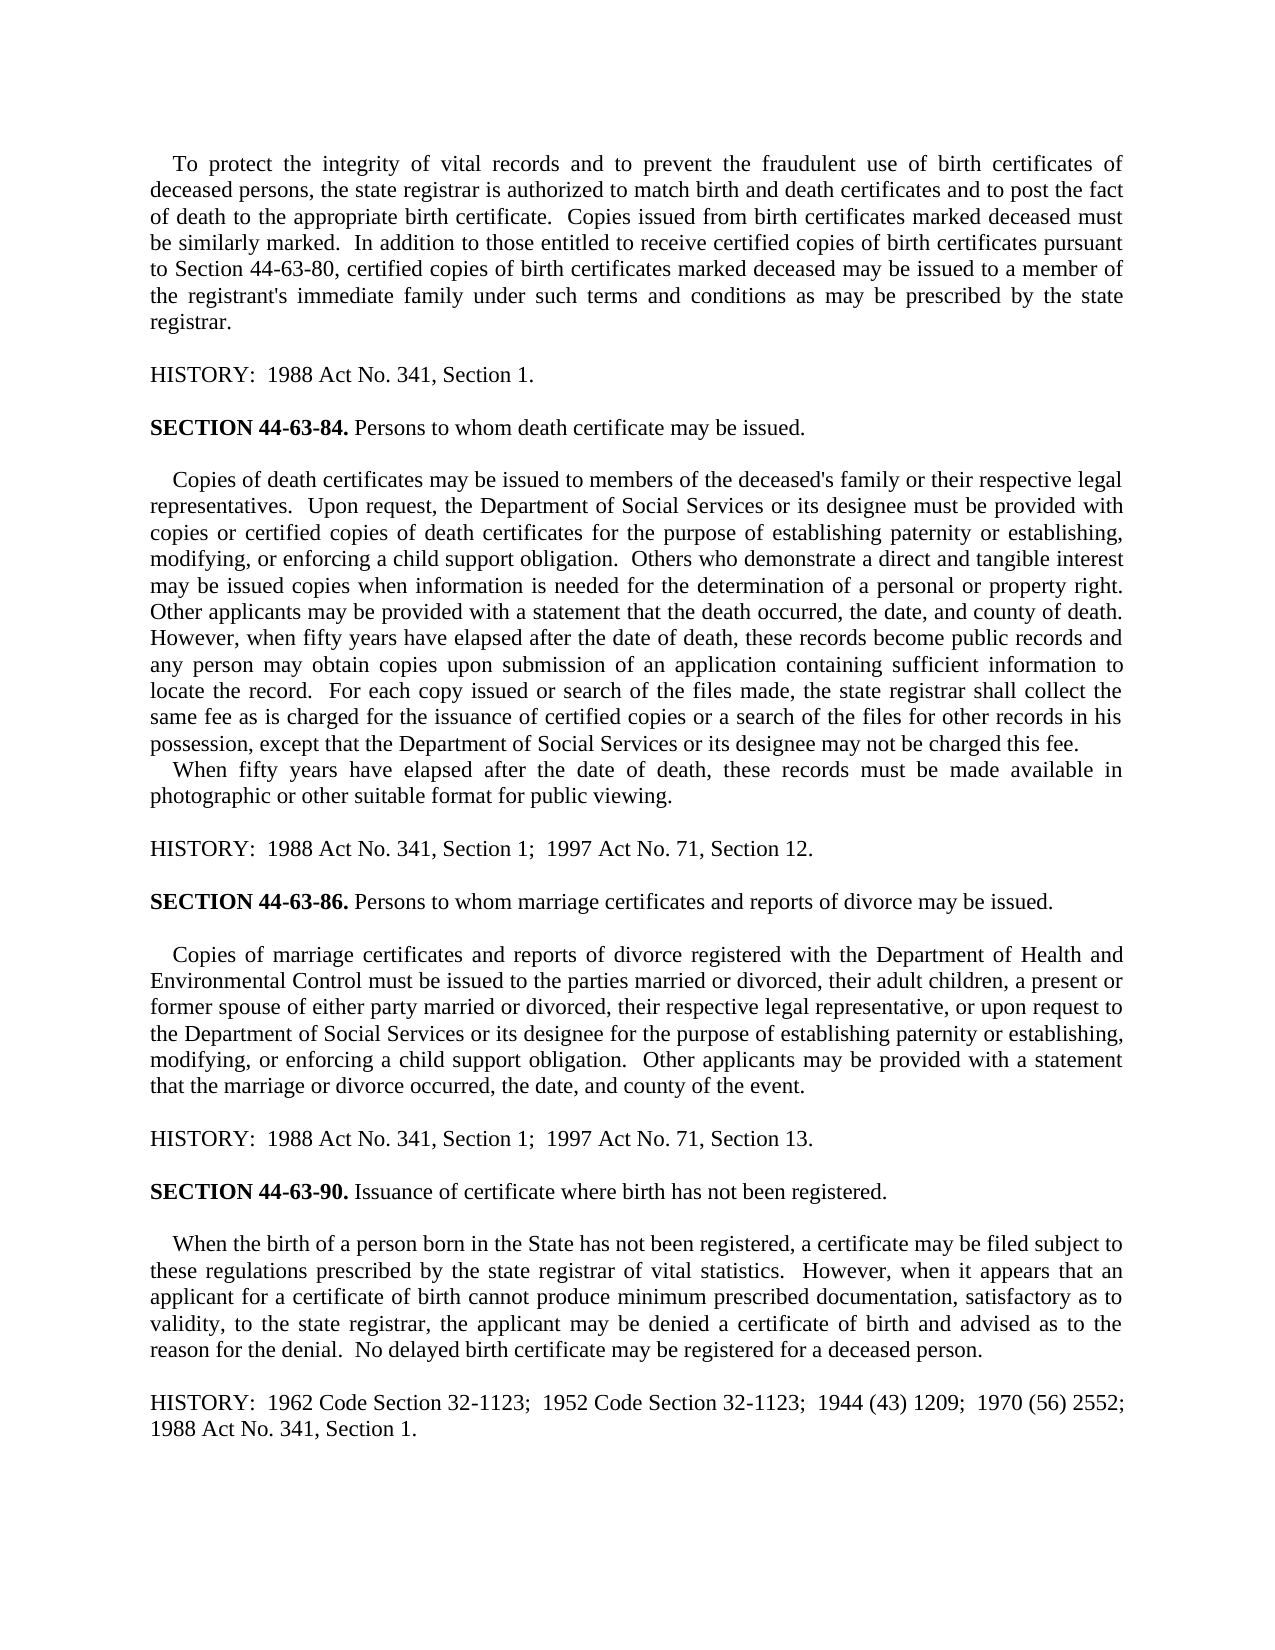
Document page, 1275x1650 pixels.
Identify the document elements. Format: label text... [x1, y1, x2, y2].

text SECTION 44-63-90. Issuance of certificate where birth has not been registered. [150, 1178, 1125, 1204]
text To protect the integrity of vital records and to prevent the fraudulent use of birth certificates of deceased persons, the state registrar is authorized to match birth and death certificates and to post the fact of death to the appropriate birth certificate. Copies issued from birth certificates marked deceased must be similarly marked. In addition to those entitled to receive certified copies of birth certificates pursuant to Section 44-63-80, certified copies of birth certificates marked deceased may be issued to a member of the registrant's immediate family under such terms and conditions as may be prescribed by the state registrar. [150, 150, 1125, 334]
text When the birth of a person born in the State has not been registered, a certificate may be filed subject to these regulations prescribed by the state registrar of vital statistics. However, when it appears that an applicant for a certificate of birth cannot produce minimum prescribed documentation, satisfactory as to validity, to the state registrar, the applicant may be denied a certificate of birth and advised as to the reason for the denial. No delayed birth certificate may be registered for a deceased person. [150, 1231, 1125, 1362]
text When fifty years have elapsed after the date of death, these records must be made available in photographic or other suitable format for public viewing. [150, 756, 1125, 809]
text Copies of death certificates may be issued to members of the deceased's family or their respective legal representatives. Upon request, the Department of Social Services or its designee must be provided with copies or certified copies of death certificates for the purpose of establishing paternity or establishing, modifying, or enforcing a child support obligation. Others who demonstrate a direct and tangible interest may be issued copies when information is needed for the determination of a personal or property right. Other applicants may be provided with a statement that the death occurred, the date, and county of death. However, when fifty years have elapsed after the date of death, these records become public records and any person may obtain copies upon submission of an application containing sufficient information to locate the record. For each copy issued or search of the files made, the state registrar shall collect the same fee as is charged for the issuance of certified copies or a search of the files for other records in his possession, except that the Department of Social Services or its designee may not be charged this fee. [150, 466, 1125, 756]
text SECTION 44-63-86. Persons to whom marriage certificates and reports of divorce may be issued. [150, 888, 1125, 914]
text Copies of marriage certificates and reports of divorce registered with the Department of Health and Environmental Control must be issued to the parties married or divorced, their adult children, a present or former spouse of either party married or divorced, their respective legal representative, or upon request to the Department of Social Services or its designee for the purpose of establishing paternity or establishing, modifying, or enforcing a child support obligation. Other applicants may be provided with a statement that the marriage or divorce occurred, the date, and county of the event. [150, 941, 1125, 1099]
text SECTION 44-63-84. Persons to whom death certificate may be issued. [150, 413, 1125, 440]
text HISTORY: 1988 Act No. 341, Section 1; 1997 Act No. 71, Section 12. [150, 835, 1125, 862]
text HISTORY: 1962 Code Section 32-1123; 1952 Code Section 32-1123; 1944 (43) 1209; 1970 (56) 2552; 1988 Act No. 341, Section 1. [150, 1389, 1125, 1441]
text HISTORY: 1988 Act No. 341, Section 1; 1997 Act No. 71, Section 13. [150, 1125, 1125, 1151]
text HISTORY: 1988 Act No. 341, Section 1. [150, 361, 1125, 387]
